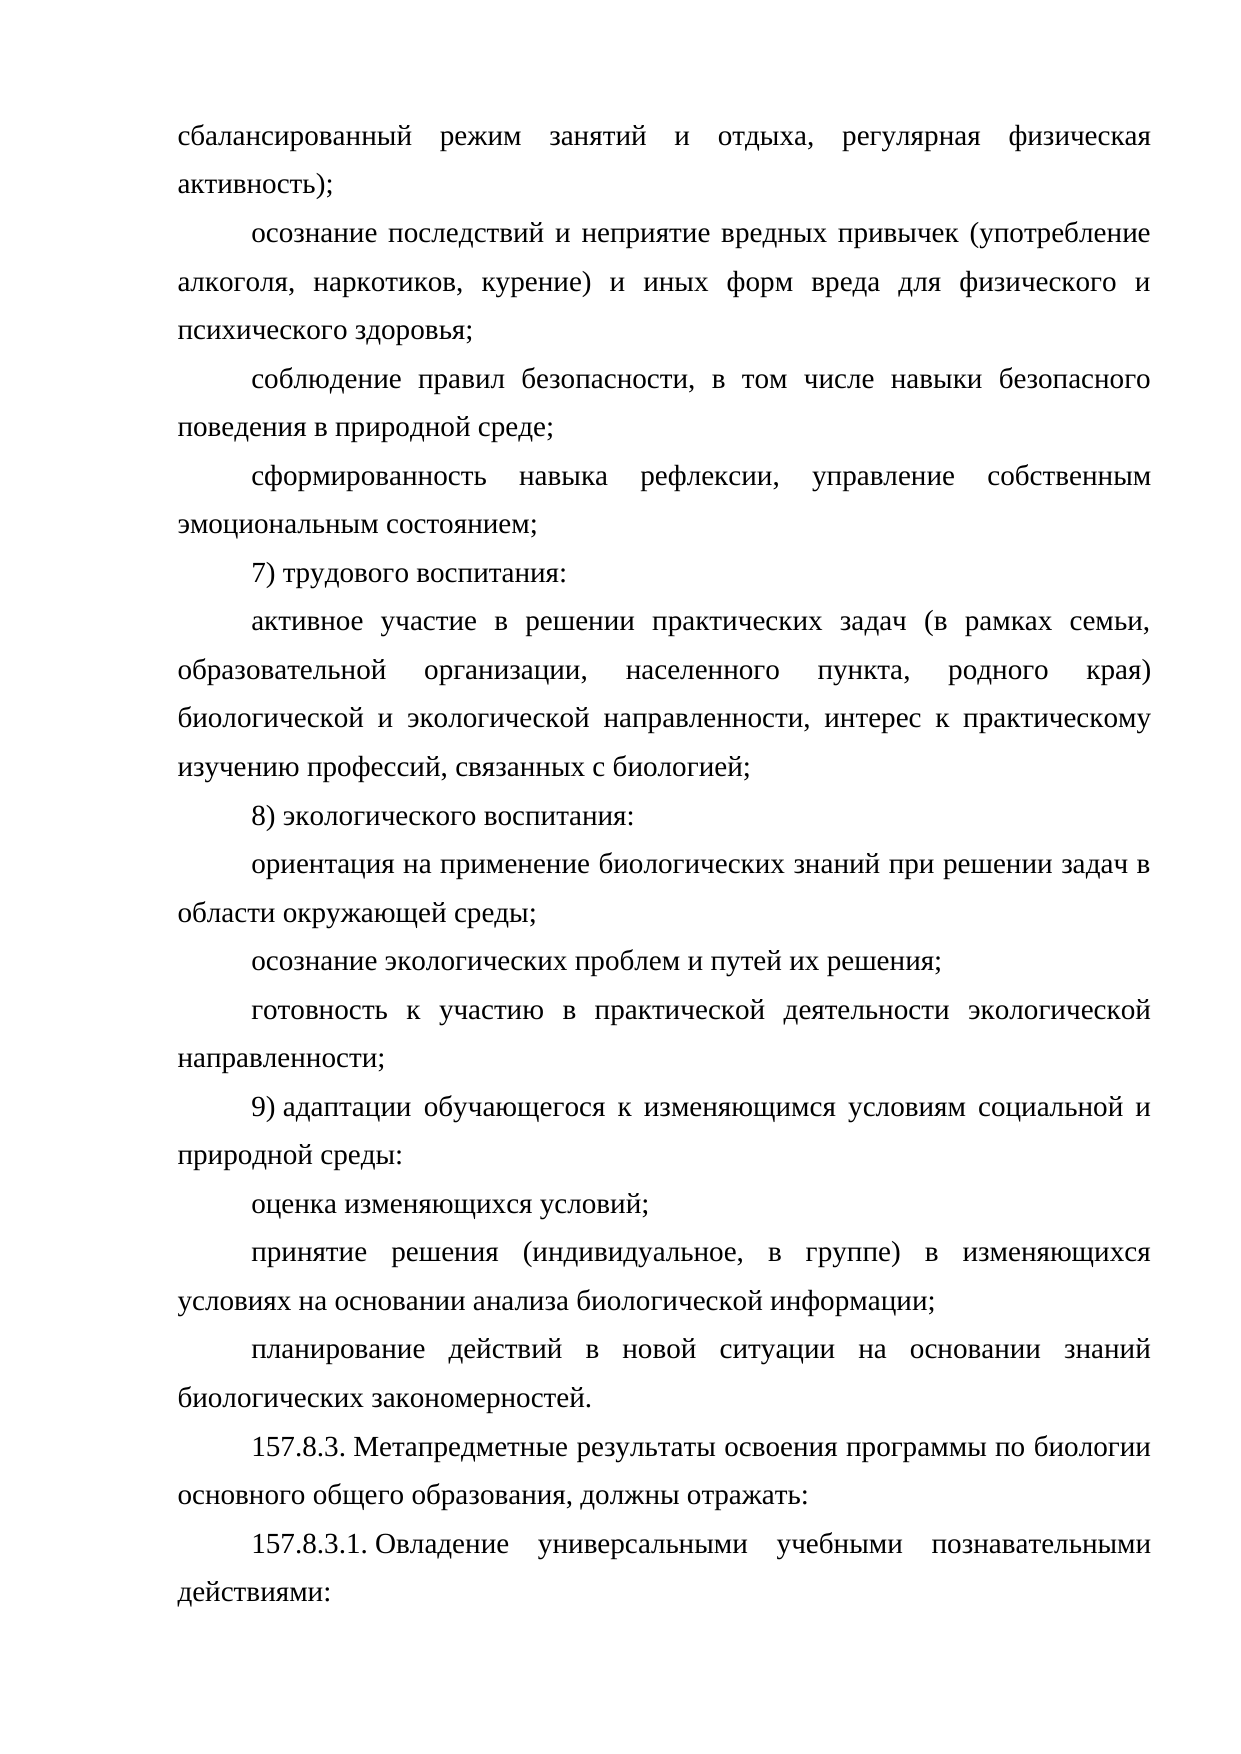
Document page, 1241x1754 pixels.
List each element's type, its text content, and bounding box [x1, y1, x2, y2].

text осознание экологических проблем и путей их решения; [177, 943, 1152, 977]
text 9) адаптации обучающегося к изменяющимся условиям социальной и природной среды: [177, 1089, 1152, 1171]
text сформированность навыка рефлексии, управление собственным эмоциональным состоянием; [177, 458, 1152, 540]
text 157.8.3.1. Овладение универсальными учебными познавательными действиями: [177, 1526, 1152, 1608]
text готовность к участию в практической деятельности экологической направленности; [177, 992, 1152, 1074]
text активное участие в решении практических задач (в рамках семьи, образовательной организации, населенного пункта, родного края) биологической и экологической направленности, интерес к практическому изучению профессий, связанных с биологией; [177, 603, 1152, 783]
text ориентация на применение биологических знаний при решении задач в области окружающей среды; [177, 846, 1152, 928]
text 8) экологического воспитания: [177, 798, 1152, 831]
text 7) трудового воспитания: [177, 555, 1152, 588]
text оценка изменяющихся условий; [177, 1186, 1152, 1219]
text осознание последствий и неприятие вредных привычек (употребление алкоголя, наркотиков, курение) и иных форм вреда для физического и психического здоровья; [177, 215, 1152, 346]
text соблюдение правил безопасности, в том числе навыки безопасного поведения в природной среде; [177, 361, 1152, 443]
text принятие решения (индивидуальное, в группе) в изменяющихся условиях на основании анализа биологической информации; [177, 1234, 1152, 1317]
text 157.8.3. Метапредметные результаты освоения программы по биологии основного общего образования, должны отражать: [177, 1429, 1152, 1511]
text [177, 118, 1152, 200]
text планирование действий в новой ситуации на основании знаний биологических закономерностей. [177, 1332, 1152, 1414]
